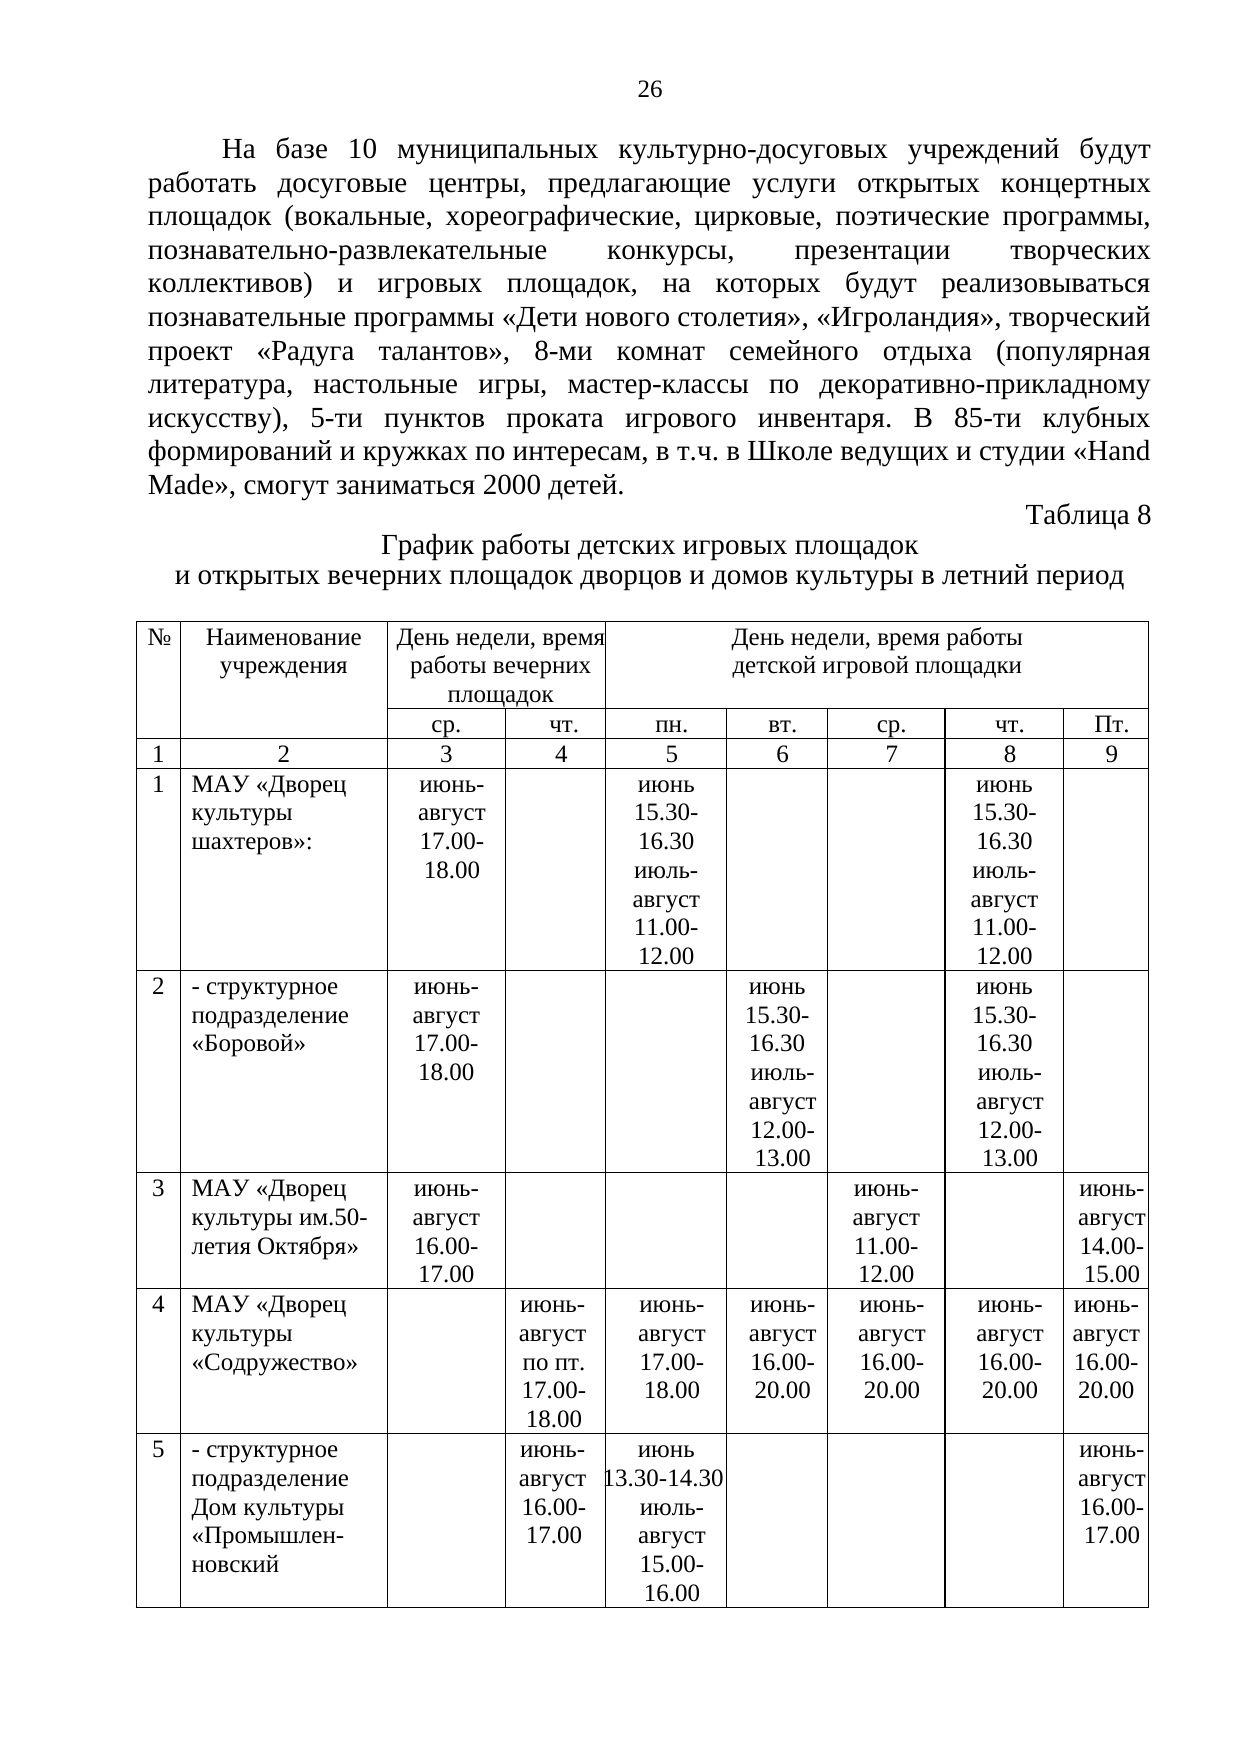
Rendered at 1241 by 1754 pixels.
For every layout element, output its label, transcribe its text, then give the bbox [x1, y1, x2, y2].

table_cell [388, 1434, 505, 1607]
table_cell [1064, 971, 1148, 1172]
table_cell июнь-август 16.00-17.00 [388, 1173, 505, 1288]
table_cell чт. [946, 709, 1063, 738]
table_header № [137, 622, 180, 738]
table_cell ср. [388, 709, 505, 738]
table_cell [727, 1434, 827, 1607]
table_cell июнь-август 16.00-17.00 [506, 1434, 605, 1607]
table_cell 8 [946, 739, 1063, 768]
table_cell [946, 1434, 1063, 1607]
table_cell [506, 971, 605, 1172]
table_cell июнь-август 14.00-15.00 [1064, 1173, 1148, 1288]
table_cell 2 [137, 971, 180, 1172]
table_cell [946, 1173, 1063, 1288]
table_cell июнь-август 17.00-18.00 [388, 769, 505, 970]
table_cell Пт. [1064, 709, 1148, 738]
table_cell [727, 1173, 827, 1288]
table_cell июнь-август 16.00-20.00 [828, 1289, 944, 1433]
table_cell 5 [137, 1434, 180, 1607]
table_cell [828, 971, 944, 1172]
table_cell ср. [828, 709, 944, 738]
text График работы детских игровых площадок [148, 530, 1152, 561]
table_cell [606, 1173, 726, 1288]
table_cell [1064, 769, 1148, 970]
table_cell 4 [506, 739, 605, 768]
table_cell 1 [137, 769, 180, 970]
table_cell июнь-август 16.00-20.00 [1064, 1289, 1148, 1433]
table_header Наименование учреждения [181, 622, 387, 738]
table_cell 1 [137, 739, 180, 768]
table_cell [828, 769, 944, 970]
table_cell вт. [727, 709, 827, 738]
table_cell июнь-август по пт. 17.00-18.00 [506, 1289, 605, 1433]
text На базе 10 муниципальных культурно-досуговых учреждений будут работать досуговые центры, предлагающие услуги открытых концертных площадок (вокальные, хореографические, цирковые, поэтические программы, познавательно-развлекательные конкурсы, презентации творческих коллективов) и игровых площадок, на которых будут реализовываться познавательные программы «Дети нового столетия», «Игроландия», творческий проект «Радуга талантов», 8-ми комнат семейного отдыха (популярная литература, настольные игры, мастер-классы по декоративно-прикладному искусству), 5-ти пунктов проката игрового инвентаря. В 85-ти клубных формирований и кружках по интересам, в т.ч. в Школе ведущих и студии «Hand Made», смогут заниматься 2000 детей. [148, 131, 1152, 500]
table_cell июнь 15.30-16.30 июль-август 11.00-12.00 [946, 769, 1063, 970]
table_cell 2 [181, 739, 387, 768]
text Таблица 8 [148, 500, 1152, 530]
table_cell 3 [388, 739, 505, 768]
table_cell [828, 1434, 944, 1607]
table_cell - структурное подразделение «Боровой» [181, 971, 387, 1172]
table_cell июнь 15.30-16.30 июль-август 12.00-13.00 [727, 971, 827, 1172]
table_cell [506, 769, 605, 970]
table_cell - структурное подразделение Дом культуры «Промышлен-новский [181, 1434, 387, 1607]
table_cell МАУ «Дворец культуры им.50-летия Октября» [181, 1173, 387, 1288]
table_cell июнь-август 16.00-17.00 [1064, 1434, 1148, 1607]
table_cell 3 [137, 1173, 180, 1288]
table_cell июнь-август 17.00-18.00 [606, 1289, 726, 1433]
table_cell МАУ «Дворец культуры «Содружество» [181, 1289, 387, 1433]
table_header День недели, время работы детской игровой площадки [606, 622, 1148, 708]
table_cell 9 [1064, 739, 1148, 768]
table_cell июнь 15.30-16.30 июль-август 12.00-13.00 [946, 971, 1063, 1172]
table_cell июнь 15.30-16.30 июль-август 11.00-12.00 [606, 769, 726, 970]
table_cell 4 [137, 1289, 180, 1433]
table_cell июнь-август 16.00-20.00 [727, 1289, 827, 1433]
table_cell 7 [828, 739, 944, 768]
table_cell июнь-август 11.00-12.00 [828, 1173, 944, 1288]
table_cell МАУ «Дворец культуры шахтеров»: [181, 769, 387, 970]
table_cell [506, 1173, 605, 1288]
text и открытых вечерних площадок дворцов и домов культуры в летний период [148, 561, 1152, 591]
table_cell 6 [727, 739, 827, 768]
table_cell 5 [606, 739, 726, 768]
table_cell июнь-август 17.00-18.00 [388, 971, 505, 1172]
table_cell [388, 1289, 505, 1433]
table_cell чт. [506, 709, 605, 738]
table_cell июнь 13.30-14.30 июль-август 15.00-16.00 [606, 1434, 726, 1607]
table_cell пн. [606, 709, 726, 738]
table_cell июнь-август 16.00-20.00 [946, 1289, 1063, 1433]
table_cell [727, 769, 827, 970]
table_cell [606, 971, 726, 1172]
table_header День недели, время работы вечерних площадок [388, 622, 605, 708]
